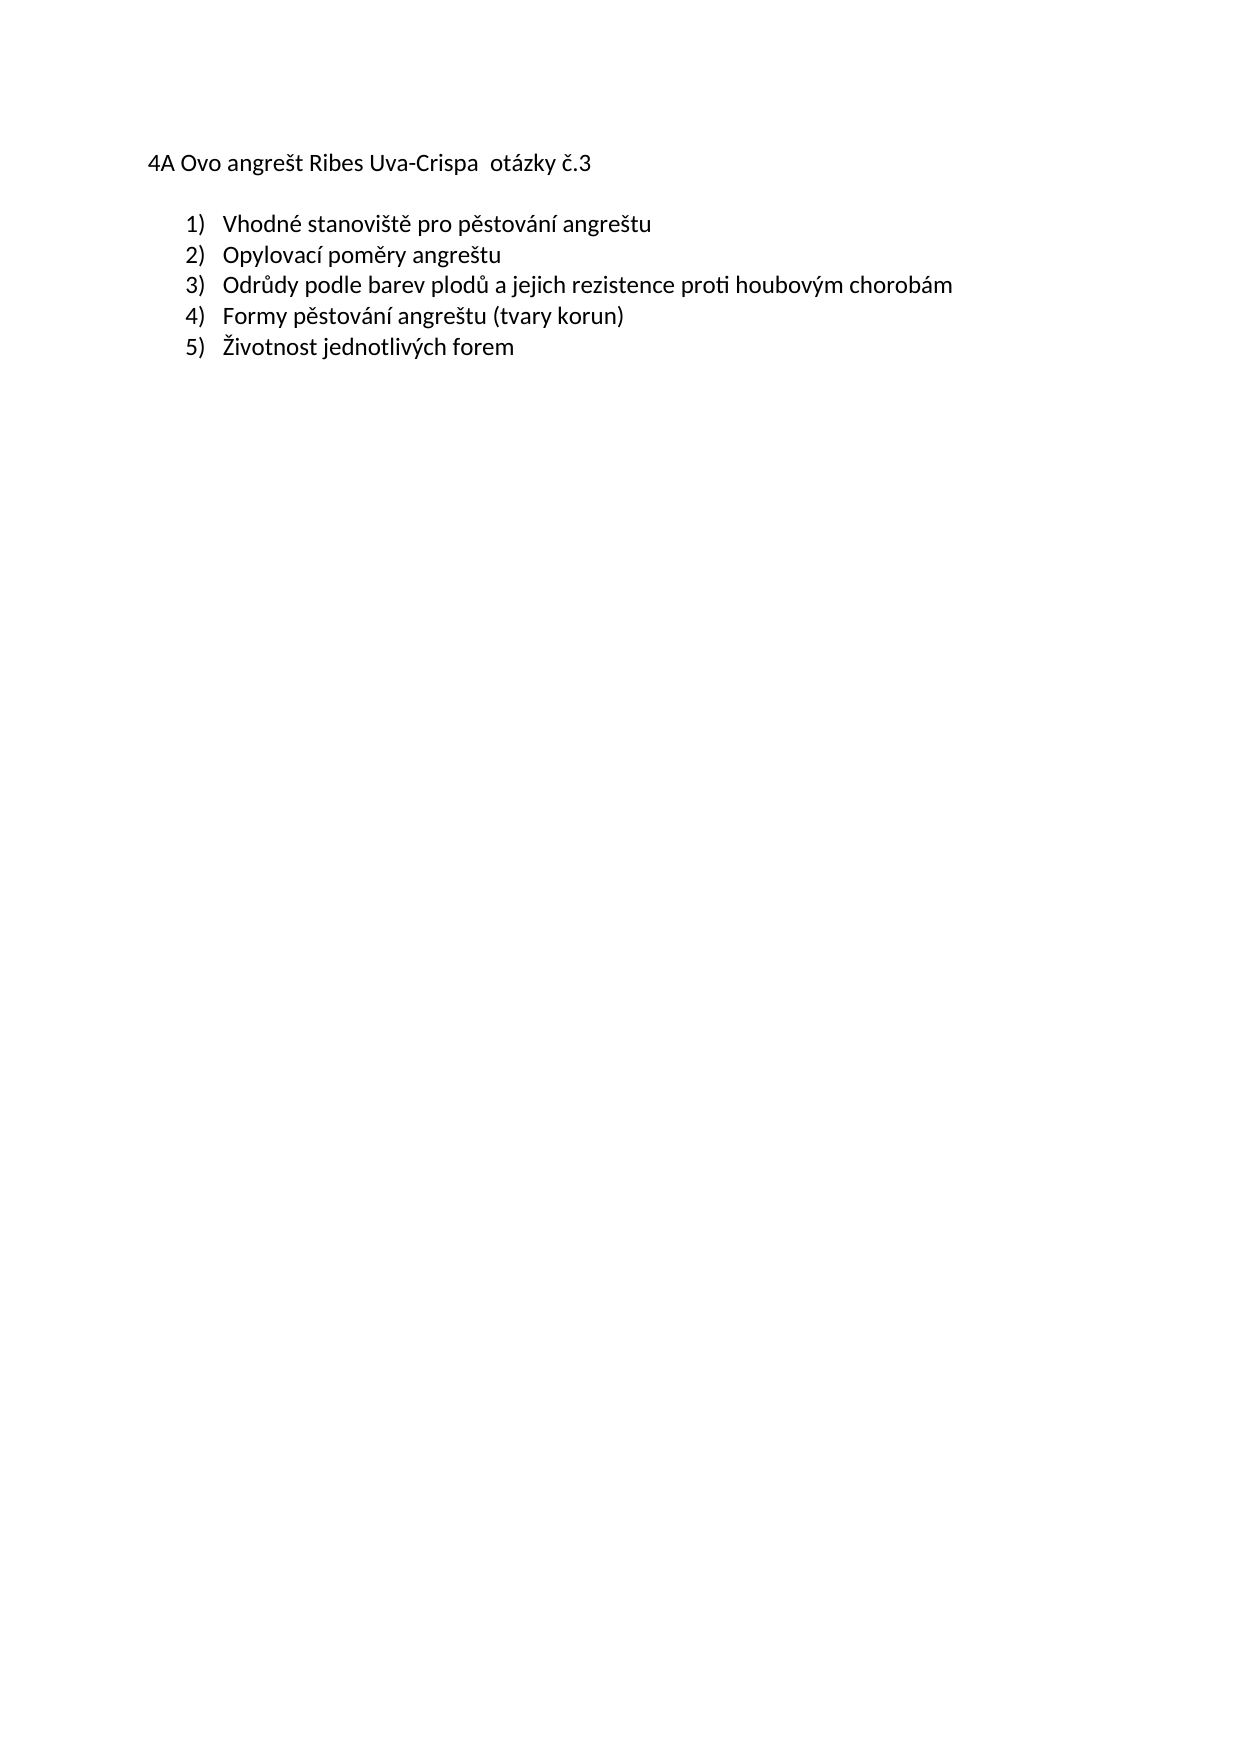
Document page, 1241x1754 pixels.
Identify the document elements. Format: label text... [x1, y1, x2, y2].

list Formy pěstování angreštu (tvary korun) [185, 300, 1093, 331]
text 4A Ovo angrešt Ribes Uva-Crispa otázky č.3 [148, 148, 1093, 178]
list Opylovací poměry angreštu [185, 239, 1093, 270]
list Životnost jednotlivých forem [185, 331, 1093, 361]
list Vhodné stanoviště pro pěstování angreštu [185, 209, 1093, 239]
list Odrůdy podle barev plodů a jejich rezistence proti houbovým chorobám [185, 270, 1093, 300]
